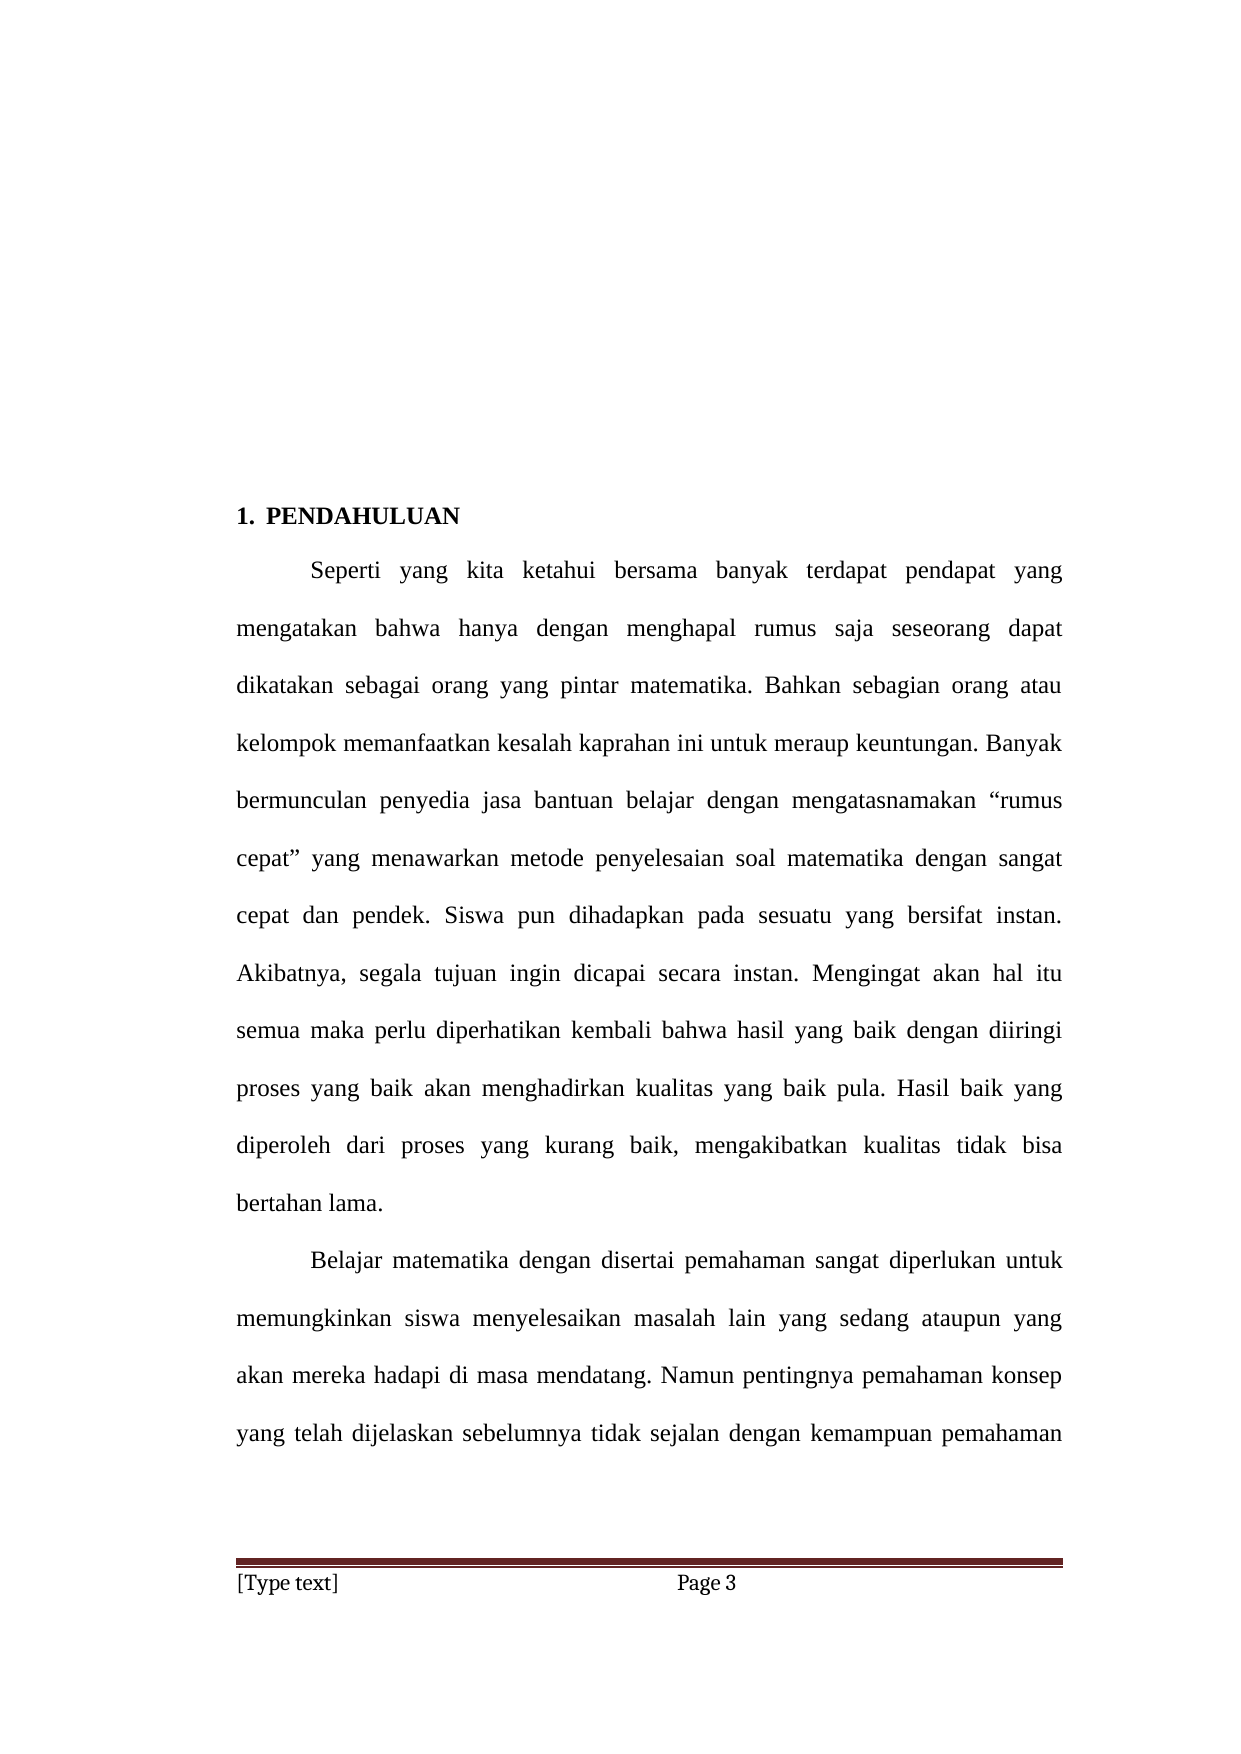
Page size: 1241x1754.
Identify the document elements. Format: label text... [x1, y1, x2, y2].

list Seperti yang kita ketahui bersama banyak terdapat pendapat yang mengatakan bahwa hanya dengan menghapal rumus saja seseorang dapat dikatakan sebagai orang yang pintar matematika. Bahkan sebagian orang atau kelompok memanfaatkan kesalah kaprahan ini untuk meraup keuntungan. Banyak bermunculan penyedia jasa bantuan belajar dengan mengatasnamakan “rumus cepat” yang menawarkan metode penyelesaian soal matematika dengan sangat cepat dan pendek. Siswa pun dihadapkan pada sesuatu yang bersifat instan. Akibatnya, segala tujuan ingin dicapai secara instan. Mengingat akan hal itu semua maka perlu diperhatikan kembali bahwa hasil yang baik dengan diiringi proses yang baik akan menghadirkan kualitas yang baik pula. Hasil baik yang diperoleh dari proses yang kurang baik, mengakibatkan kualitas tidak bisa bertahan lama. [236, 555, 1063, 1216]
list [236, 1245, 1063, 1446]
list PENDAHULUAN [236, 501, 1063, 530]
